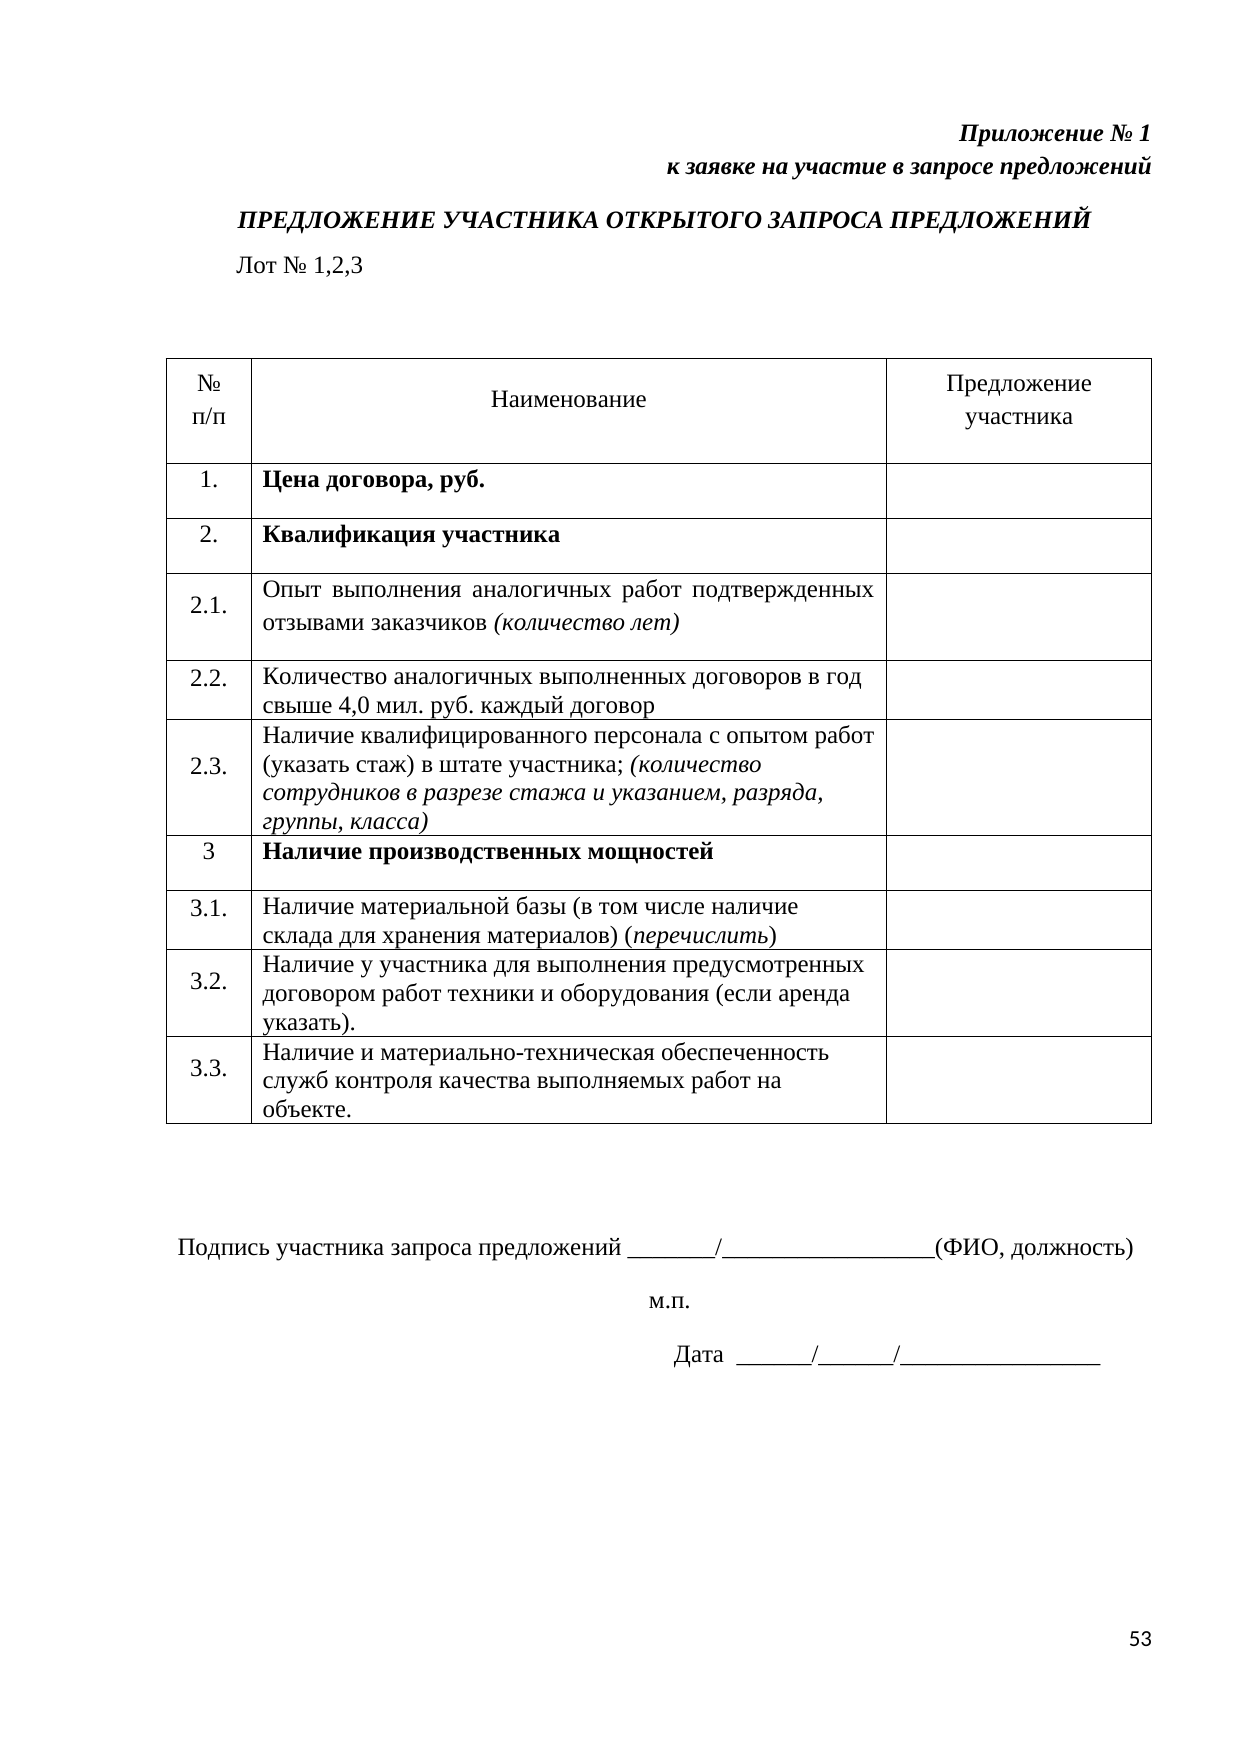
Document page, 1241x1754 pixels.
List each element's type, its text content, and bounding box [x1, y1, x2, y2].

table_cell Цена договора, руб. [252, 464, 886, 518]
text Подпись участника запроса предложений _______/_________________(ФИО, должность) [177, 1232, 1152, 1261]
table_header № п/п [167, 359, 251, 463]
table_cell 3 [167, 836, 251, 890]
table_header Предложение участника [887, 359, 1151, 463]
text Лот № 1,2,3 [177, 251, 1152, 279]
table_cell Наличие у участника для выполнения предусмотренных договором работ техники и оборудования (если аренда указать). [252, 950, 886, 1036]
table_cell [887, 464, 1151, 518]
table_cell Наличие и материально-техническая обеспеченность служб контроля качества выполняемых работ на объекте. [252, 1037, 886, 1123]
table_cell 2.3. [167, 720, 251, 835]
table_cell [887, 720, 1151, 835]
table_cell [887, 661, 1151, 719]
table_cell [887, 574, 1151, 660]
table_cell 2.2. [167, 661, 251, 719]
table_cell Количество аналогичных выполненных договоров в год свыше 4,0 мил. руб. каждый договор [252, 661, 886, 719]
table_cell [887, 836, 1151, 890]
table_cell [887, 1037, 1151, 1123]
text м.п. [177, 1286, 1152, 1314]
table_cell Наличие производственных мощностей [252, 836, 886, 890]
table_cell 2. [167, 519, 251, 573]
table_cell [887, 950, 1151, 1036]
table_cell Квалификация участника [252, 519, 886, 573]
table_cell Опыт выполнения аналогичных работ подтвержденных отзывами заказчиков (количество лет) [252, 574, 886, 660]
table_cell 3.3. [167, 1037, 251, 1123]
text Дата ______/______/________________ [177, 1339, 1152, 1368]
table_cell Наличие материальной базы (в том числе наличие склада для хранения материалов) (перечислить) [252, 891, 886, 948]
table_cell [887, 519, 1151, 573]
table_cell 2.1. [167, 574, 251, 660]
table_cell 3.2. [167, 950, 251, 1036]
table_cell [887, 891, 1151, 948]
table_cell 1. [167, 464, 251, 518]
table_header Наименование [252, 359, 886, 463]
table_cell Наличие квалифицированного персонала с опытом работ (указать стаж) в штате участника; (количество сотрудников в разрезе стажа и указанием, разряда, группы, класса) [252, 720, 886, 835]
table_cell 3.1. [167, 891, 251, 948]
text к заявке на участие в запросе предложений [177, 151, 1152, 180]
text ПРЕДЛОЖЕНИЕ УЧАСТНИКА ОТКРЫТОГО ЗАПРОСА ПРЕДЛОЖЕНИЙ [177, 205, 1152, 234]
text Приложение № 1 [177, 118, 1152, 147]
